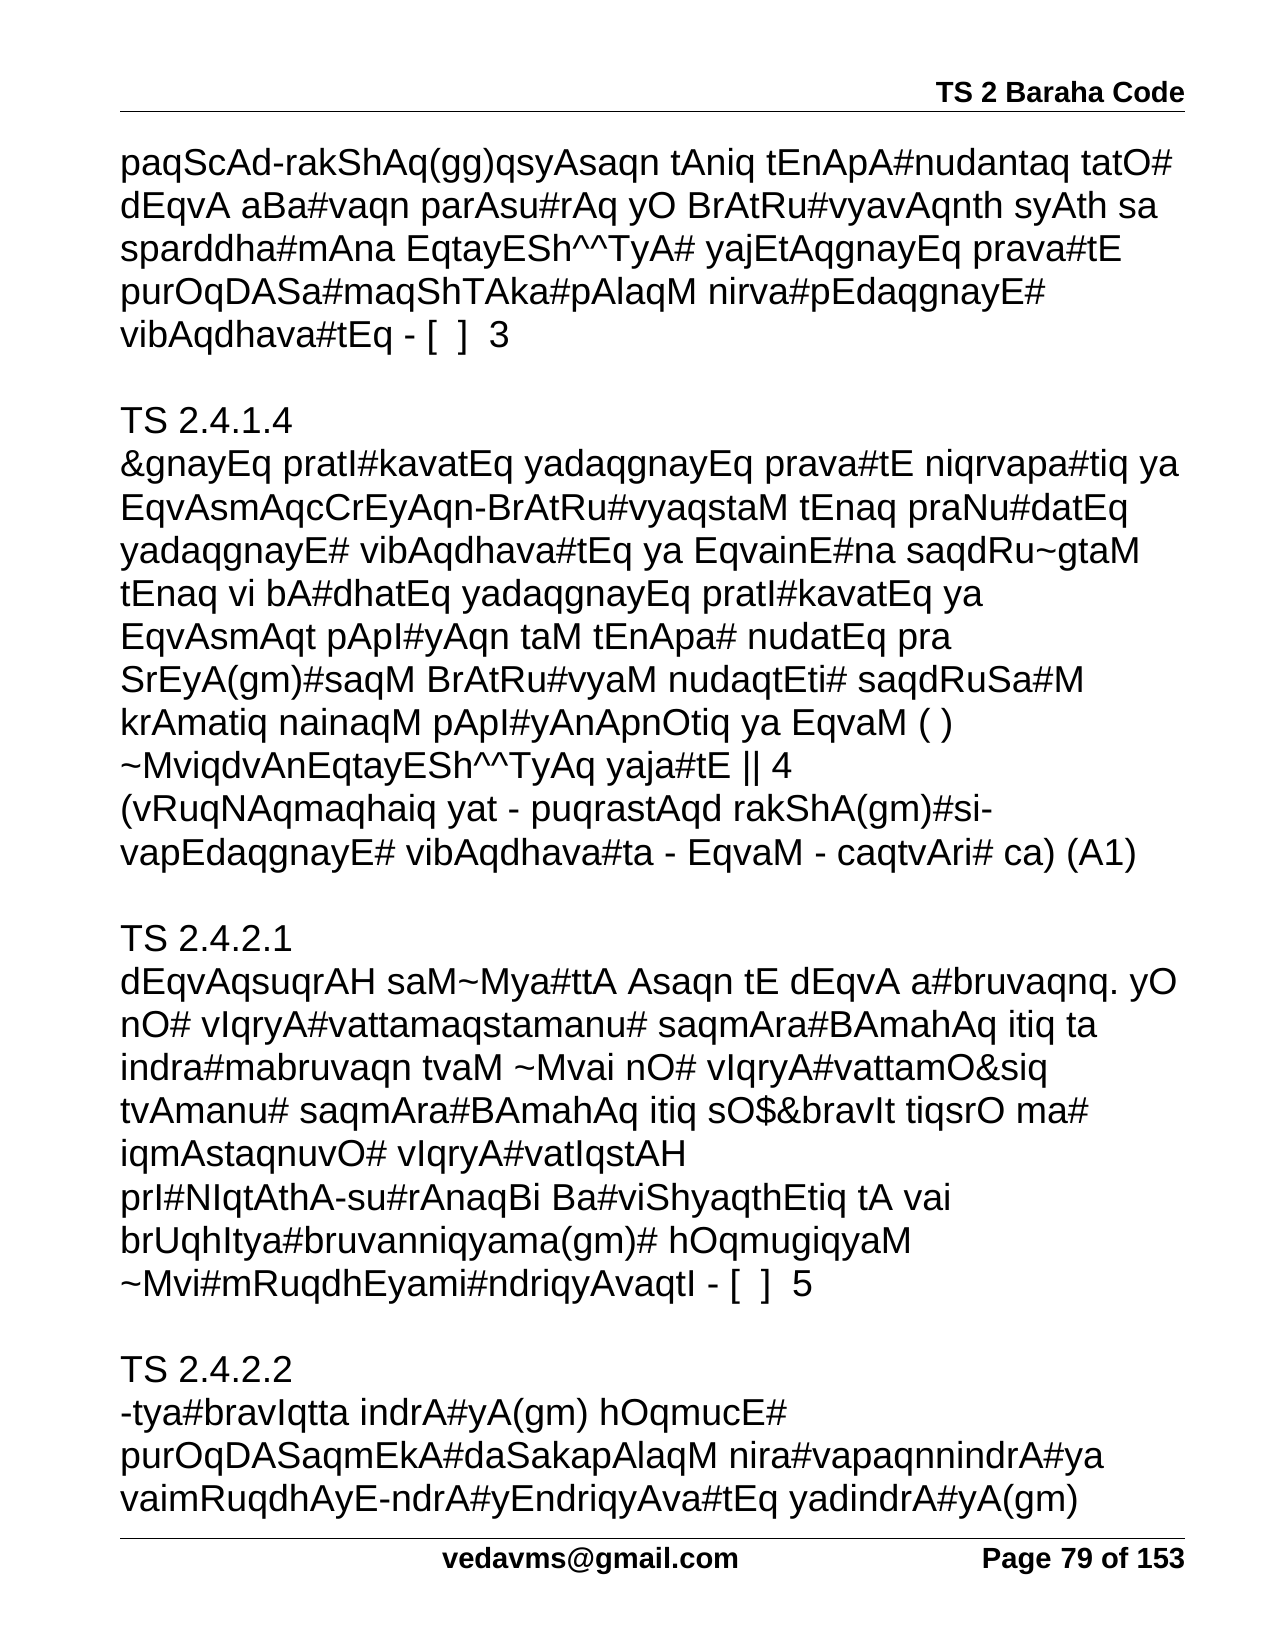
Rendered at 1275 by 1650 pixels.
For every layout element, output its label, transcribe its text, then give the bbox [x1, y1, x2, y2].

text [120, 140, 1185, 355]
text TS 2.4.1.4 [120, 398, 1185, 442]
text prI#NIqtAthA-su#rAnaqBi Ba#viShyaqthEtiq tA vai brUqhItya#bruvanniqyama(gm)# hOqmugiqyaM ~Mvi#mRuqdhEyami#ndriqyAvaqtI - [ ] 5 [120, 1175, 1185, 1304]
text TS 2.4.2.1 [120, 916, 1185, 959]
text &gnayEq pratI#kavatEq yadaqgnayEq prava#tE niqrvapa#tiq ya EqvAsmAqcCrEyAqn-BrAtRu#vyaqstaM tEnaq praNu#datEq yadaqgnayE# vibAqdhava#tEq ya EqvainE#na saqdRu~gtaM tEnaq vi bA#dhatEq yadaqgnayEq pratI#kavatEq ya EqvAsmAqt pApI#yAqn taM tEnApa# nudatEq pra SrEyA(gm)#saqM BrAtRu#vyaM nudaqtEti# saqdRuSa#M krAmatiq nainaqM pApI#yAnApnOtiq ya EqvaM ( ) ~MviqdvAnEqtayESh^^TyAq yaja#tE || 4 [120, 442, 1185, 787]
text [120, 1390, 1185, 1520]
text dEqvAqsuqrAH saM~Mya#ttA Asaqn tE dEqvA a#bruvaqnq. yO nO# vIqryA#vattamaqstamanu# saqmAra#BAmahAq itiq ta indra#mabruvaqn tvaM ~Mvai nO# vIqryA#vattamO&siq tvAmanu# saqmAra#BAmahAq itiq sO$&bravIt tiqsrO ma# iqmAstaqnuvO# vIqryA#vatIqstAH [120, 959, 1185, 1175]
text TS 2.4.2.2 [120, 1347, 1185, 1390]
text (vRuqNAqmaqhaiq yat - puqrastAqd rakShA(gm)#si- vapEdaqgnayE# vibAqdhava#ta - EqvaM - caqtvAri# ca) (A1) [120, 787, 1185, 873]
